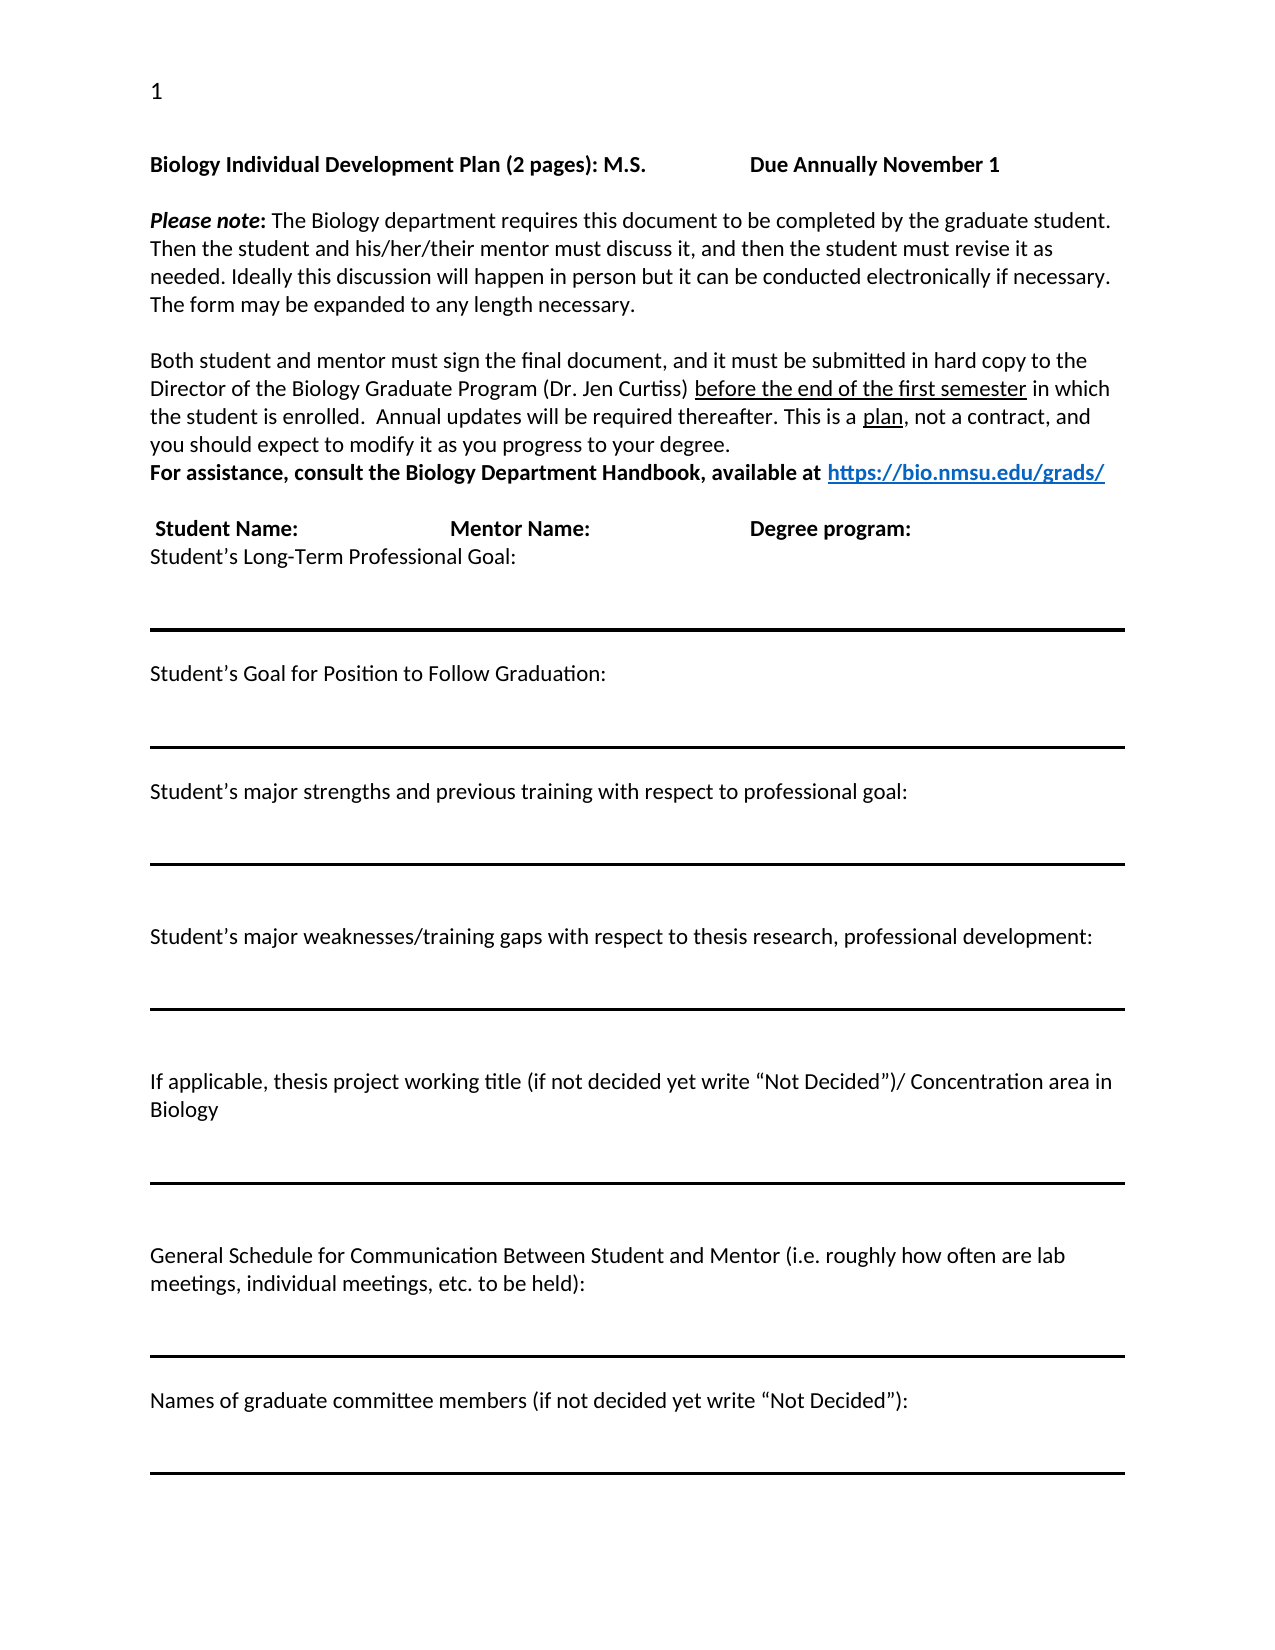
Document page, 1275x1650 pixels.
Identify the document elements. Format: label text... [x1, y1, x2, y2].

text Please note: The Biology department requires this document to be completed by the graduate student. Then the student and his/her/their mentor must discuss it, and then the student must revise it as needed. Ideally this discussion will happen in person but it can be conducted electronically if necessary. The form may be expanded to any length necessary. [150, 206, 1125, 318]
text Student’s Goal for Position to Follow Graduation: [150, 659, 1125, 688]
text Student’s major strengths and previous training with respect to professional goal: [150, 777, 1125, 805]
text Student’s Long-Term Professional Goal: [150, 542, 1125, 570]
text If applicable, thesis project working title (if not decided yet write “Not Decided”)/ Concentration area in Biology [150, 1067, 1125, 1123]
text Both student and mentor must sign the final document, and it must be submitted in hard copy to the Director of the Biology Graduate Program (Dr. Jen Curtiss) before the end of the first semester in which the student is enrolled. Annual updates will be required thereafter. This is a plan, not a contract, and you should expect to modify it as you progress to your degree. [150, 346, 1125, 458]
text Student Name: Mentor Name: Degree program: [150, 514, 1125, 542]
text For assistance, consult the Biology Department Handbook, available at https://bio.nmsu.edu/grads/ [150, 458, 1125, 486]
text Biology Individual Development Plan (2 pages): M.S. Due Annually November 1 [150, 150, 1125, 178]
text General Schedule for Communication Between Student and Mentor (i.e. roughly how often are lab meetings, individual meetings, etc. to be held): [150, 1241, 1125, 1297]
text Names of graduate committee members (if not decided yet write “Not Decided”): [150, 1386, 1125, 1414]
text Student’s major weaknesses/training gaps with respect to thesis research, professional development: [150, 922, 1125, 950]
